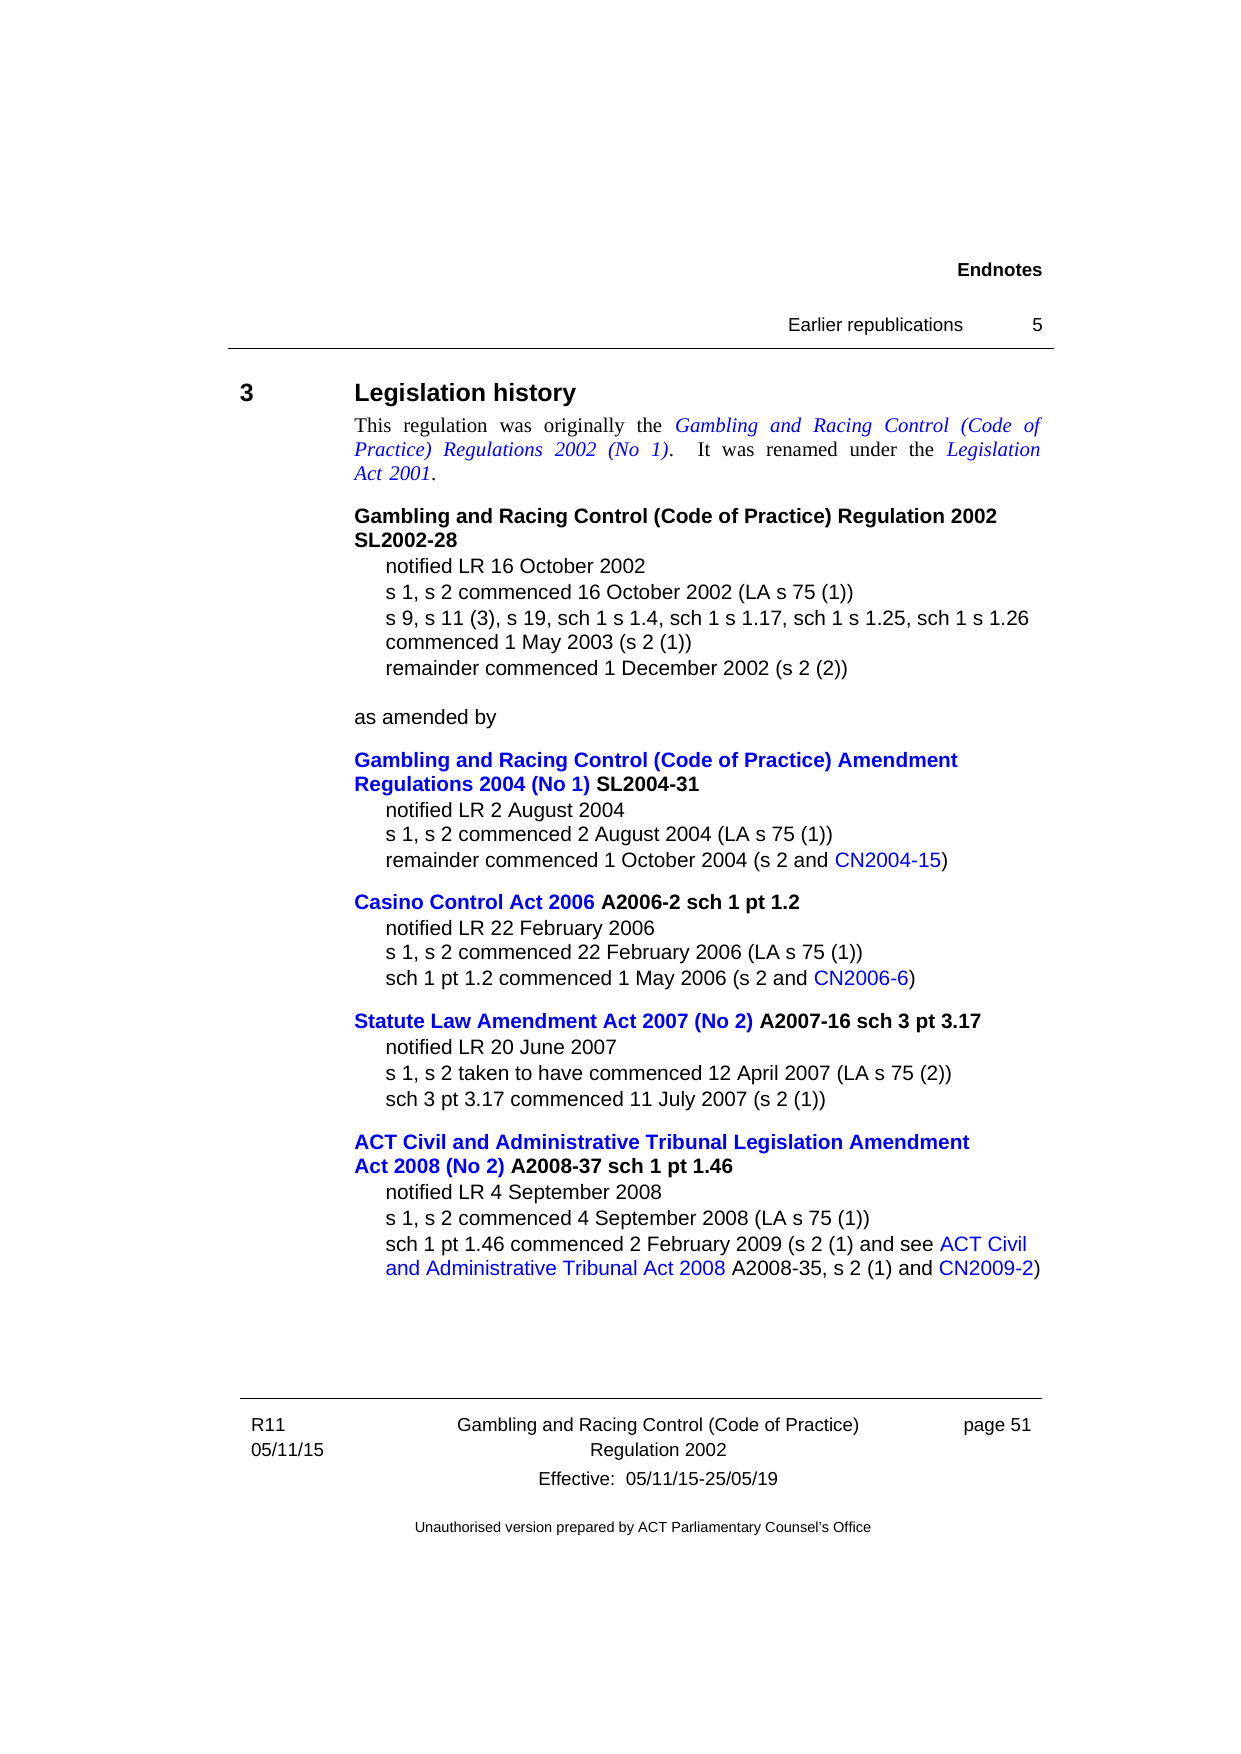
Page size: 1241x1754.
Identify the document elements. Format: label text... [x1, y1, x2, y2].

text This regulation was originally the Gambling and Racing Control (Code of Practice) Regulations 2002 (No 1). It was renamed under the Legislation Act 2001. [354, 413, 1042, 485]
text s 9, s 11 (3), s 19, sch 1 s 1.4, sch 1 s 1.17, sch 1 s 1.25, sch 1 s 1.26 commenced 1 May 2003 (s 2 (1)) [385, 606, 1042, 654]
text sch 1 pt 1.46 commenced 2 February 2009 (s 2 (1) and see ACT Civil and Administrative Tribunal Act 2008 A2008-35, s 2 (1) and CN2009-2) [385, 1232, 1042, 1280]
text remainder commenced 1 October 2004 (s 2 and CN2004-15) [385, 847, 1042, 871]
text sch 3 pt 3.17 commenced 11 July 2007 (s 2 (1)) [385, 1087, 1042, 1111]
text remainder commenced 1 December 2002 (s 2 (2)) [385, 656, 1042, 680]
text notified LR 20 June 2007 [385, 1035, 1042, 1059]
text Gambling and Racing Control (Code of Practice) Amendment Regulations 2004 (No 1) SL2004-31 [354, 747, 1042, 795]
text sch 1 pt 1.2 commenced 1 May 2006 (s 2 and CN2006-6) [385, 966, 1042, 990]
text s 1, s 2 commenced 4 September 2008 (LA s 75 (1)) [385, 1206, 1042, 1230]
text Casino Control Act 2006 A2006-2 sch 1 pt 1.2 [354, 890, 1042, 914]
text notified LR 16 October 2002 [385, 554, 1042, 578]
text notified LR 22 February 2006 s 1, s 2 commenced 22 February 2006 (LA s 75 (1)) [385, 916, 1042, 964]
text 3 Legislation history [239, 378, 1042, 407]
text s 1, s 2 commenced 16 October 2002 (LA s 75 (1)) [385, 580, 1042, 604]
text Gambling and Racing Control (Code of Practice) Regulation 2002 SL2002-28 [354, 504, 1042, 552]
text notified LR 2 August 2004 s 1, s 2 commenced 2 August 2004 (LA s 75 (1)) [385, 797, 1042, 845]
text Statute Law Amendment Act 2007 (No 2) A2007-16 sch 3 pt 3.17 [354, 1009, 1042, 1033]
text as amended by [354, 705, 1042, 729]
text ACT Civil and Administrative Tribunal Legislation Amendment Act 2008 (No 2) A2008-37 sch 1 pt 1.46 [354, 1130, 1042, 1178]
text notified LR 4 September 2008 [385, 1180, 1042, 1204]
text s 1, s 2 taken to have commenced 12 April 2007 (LA s 75 (2)) [385, 1061, 1042, 1085]
